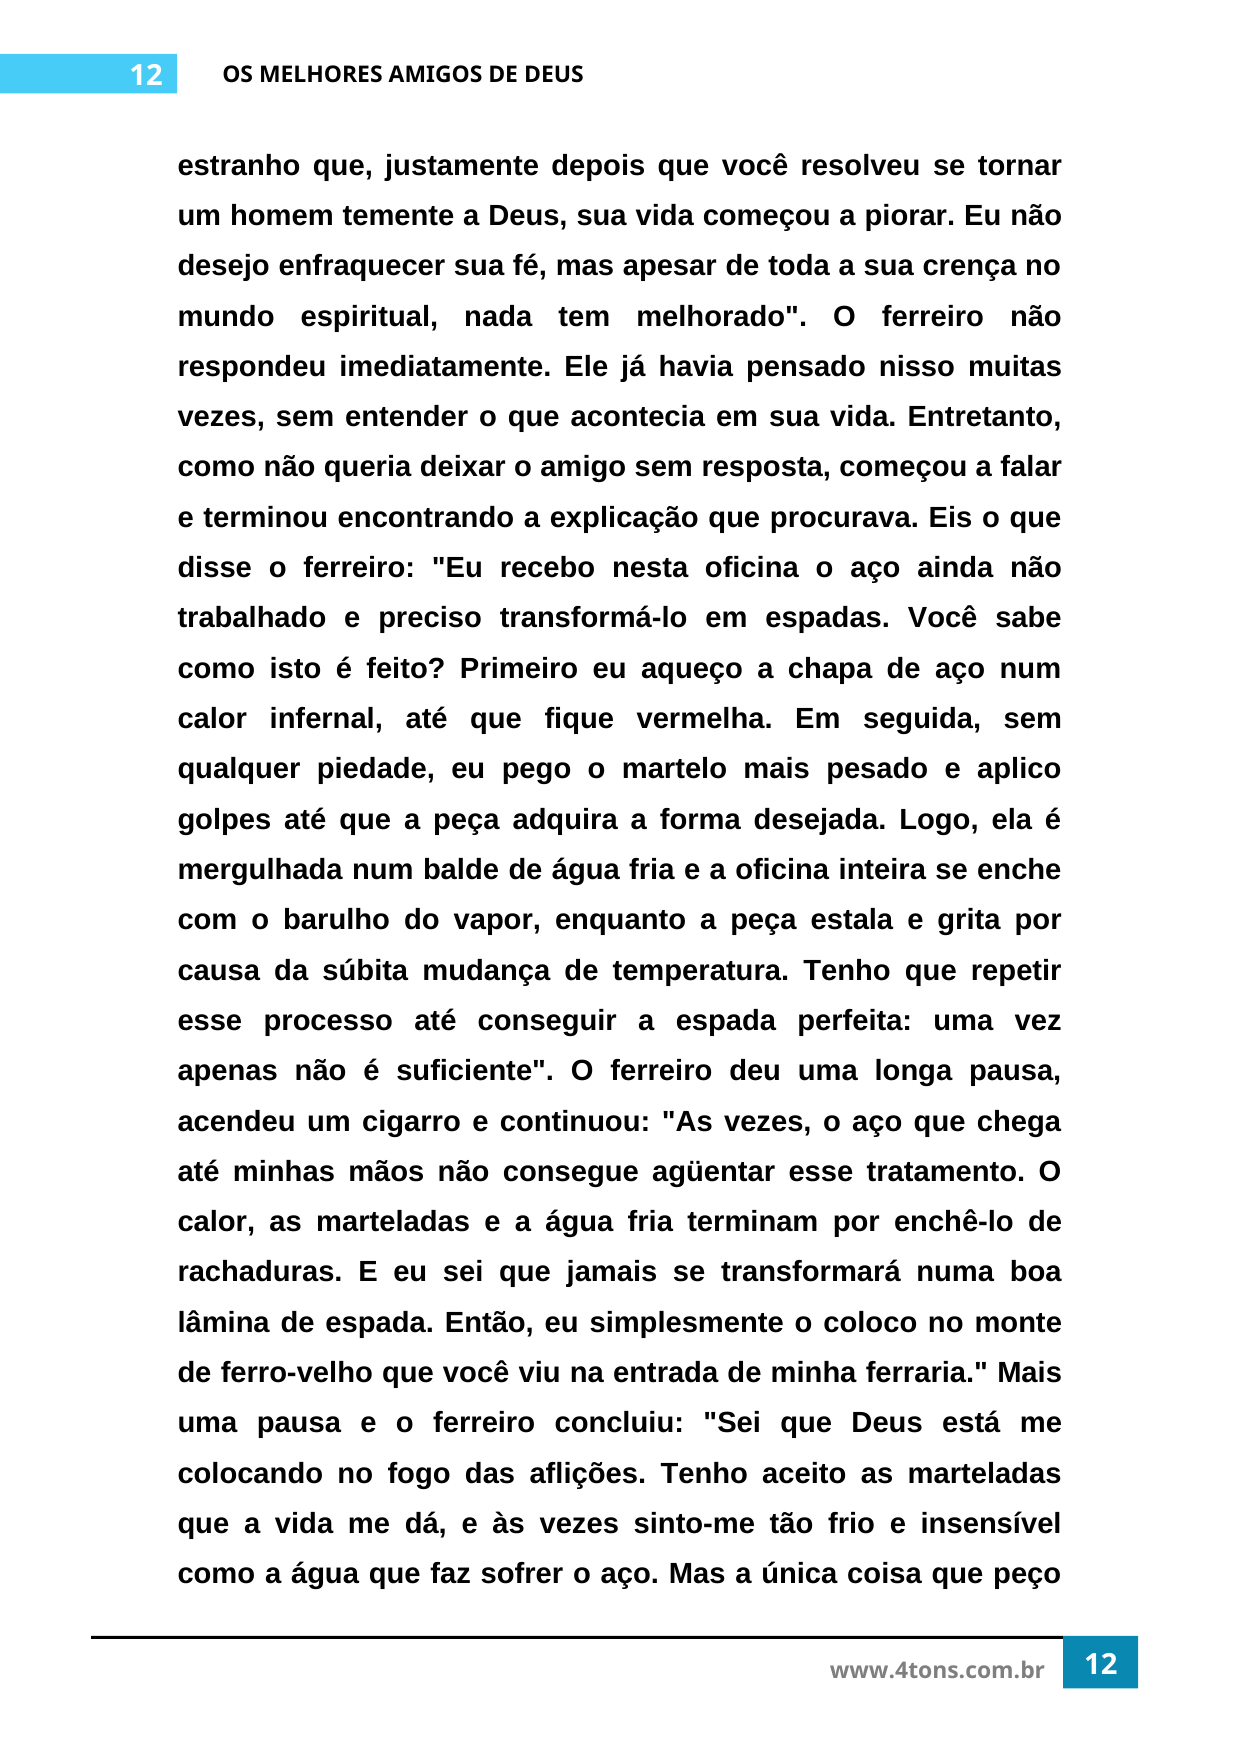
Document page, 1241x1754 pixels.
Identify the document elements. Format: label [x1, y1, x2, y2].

list [140, 148, 1063, 1590]
